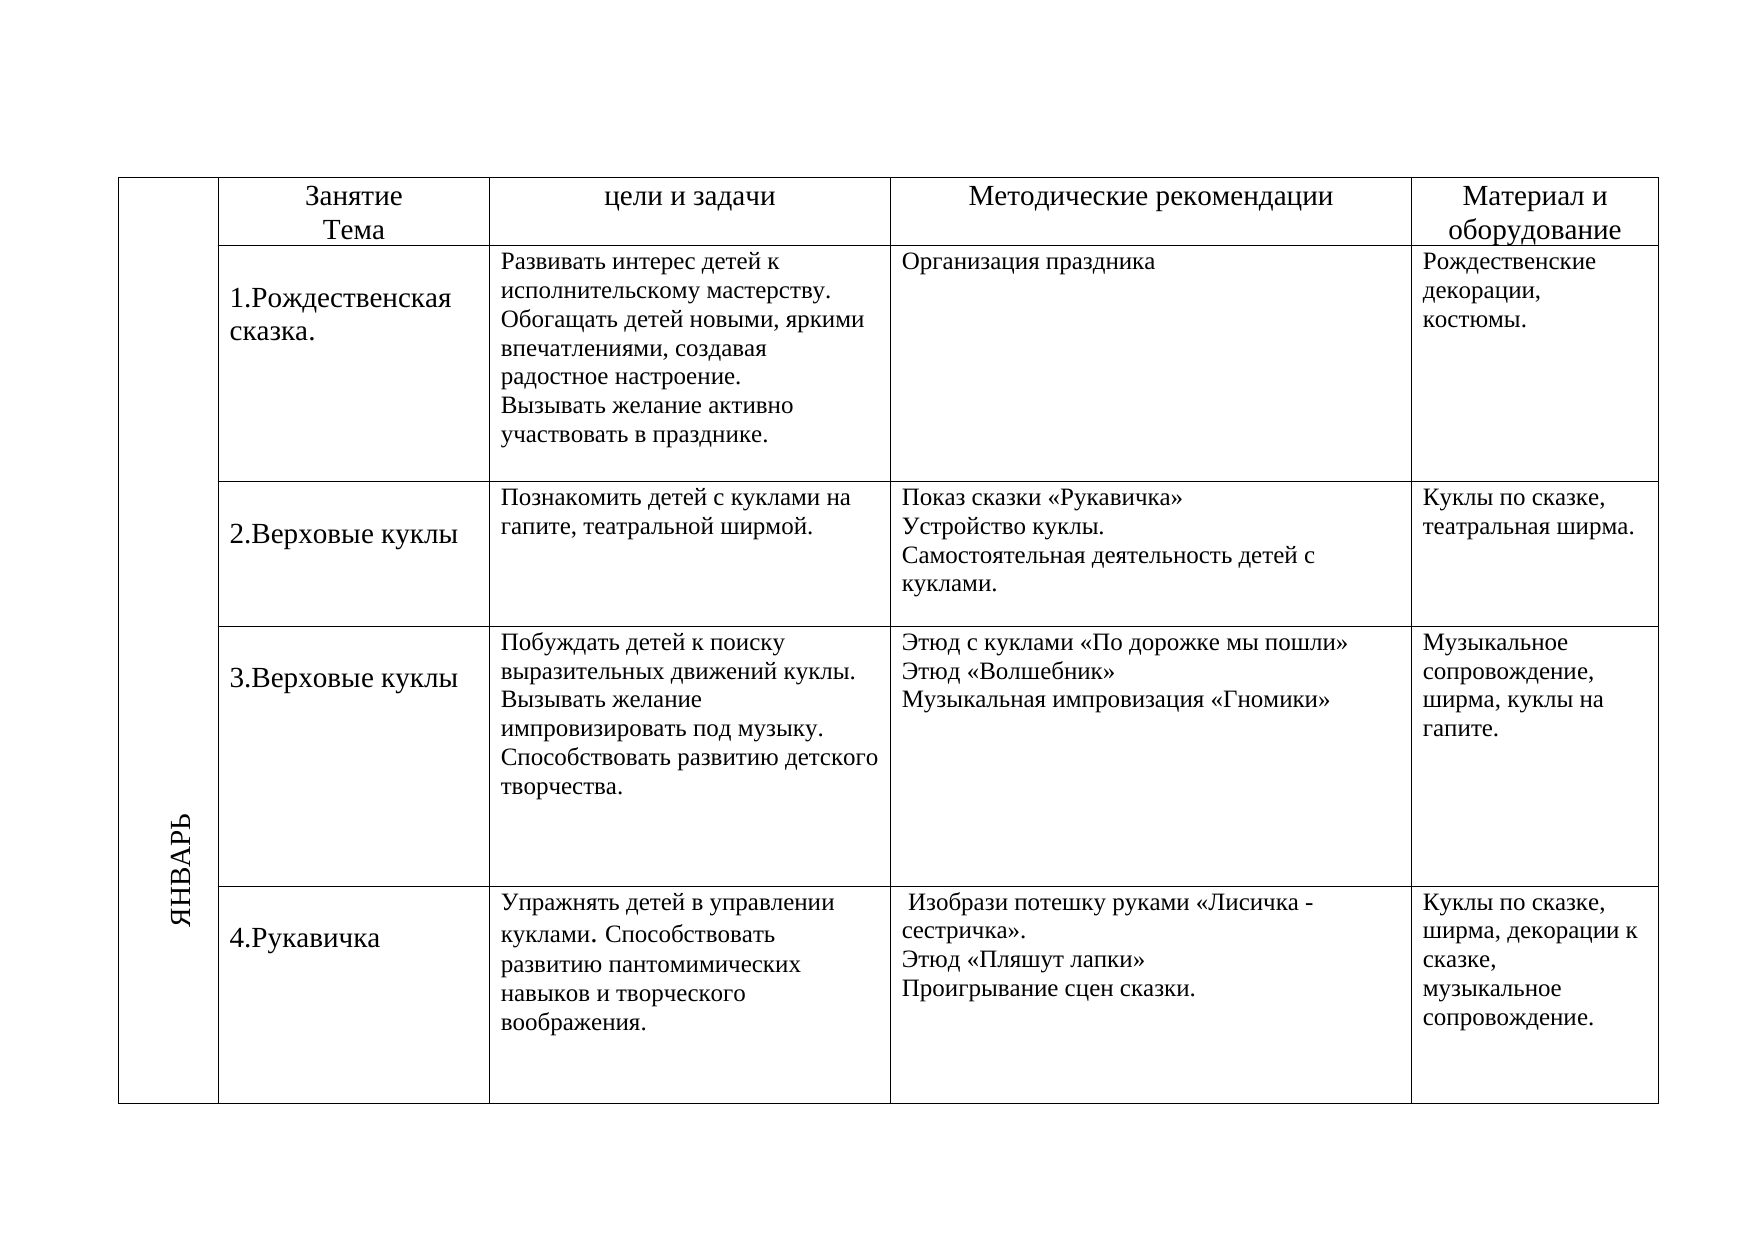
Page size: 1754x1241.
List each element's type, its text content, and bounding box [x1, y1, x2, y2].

table_header Занятие Тема [219, 178, 489, 245]
table_cell Показ сказки «Рукавичка» Устройство куклы. Самостоятельная деятельность детей с куклами. [891, 482, 1411, 626]
table_cell Развивать интерес детей к исполнительскому мастерству. Обогащать детей новыми, яркими впечатлениями, создавая радостное настроение. Вызывать желание активно участвовать в празднике. [490, 246, 890, 481]
table_cell 1.Рождественская сказка. [219, 246, 489, 481]
table_header Материал и оборудование [1412, 178, 1658, 245]
table_cell Куклы по сказке, театральная ширма. [1412, 482, 1658, 626]
table_cell Побуждать детей к поиску выразительных движений куклы. Вызывать желание импровизировать под музыку. Способствовать развитию детского творчества. [490, 627, 890, 886]
table_cell Организация праздника [891, 246, 1411, 481]
table_header ЯНВАРЬ [119, 178, 218, 1102]
table_cell 3.Верховые куклы [219, 627, 489, 886]
table_cell 2.Верховые куклы [219, 482, 489, 626]
table_cell 4.Рукавичка [219, 887, 489, 1102]
table_cell Упражнять детей в управлении куклами. Способствовать развитию пантомимических навыков и творческого воображения. [490, 887, 890, 1102]
table_cell Музыкальное сопровождение, ширма, куклы на гапите. [1412, 627, 1658, 886]
table_cell Познакомить детей с куклами на гапите, театральной ширмой. [490, 482, 890, 626]
table_cell Рождественские декорации, костюмы. [1412, 246, 1658, 481]
table_header цели и задачи [490, 178, 890, 245]
table_cell Изобрази потешку руками «Лисичка - сестричка». Этюд «Пляшут лапки» Проигрывание сцен сказки. [891, 887, 1411, 1102]
table_cell Куклы по сказке, ширма, декорации к сказке, музыкальное сопровождение. [1412, 887, 1658, 1102]
table_header Методические рекомендации [891, 178, 1411, 245]
table_cell Этюд с куклами «По дорожке мы пошли» Этюд «Волшебник» Музыкальная импровизация «Гномики» [891, 627, 1411, 886]
